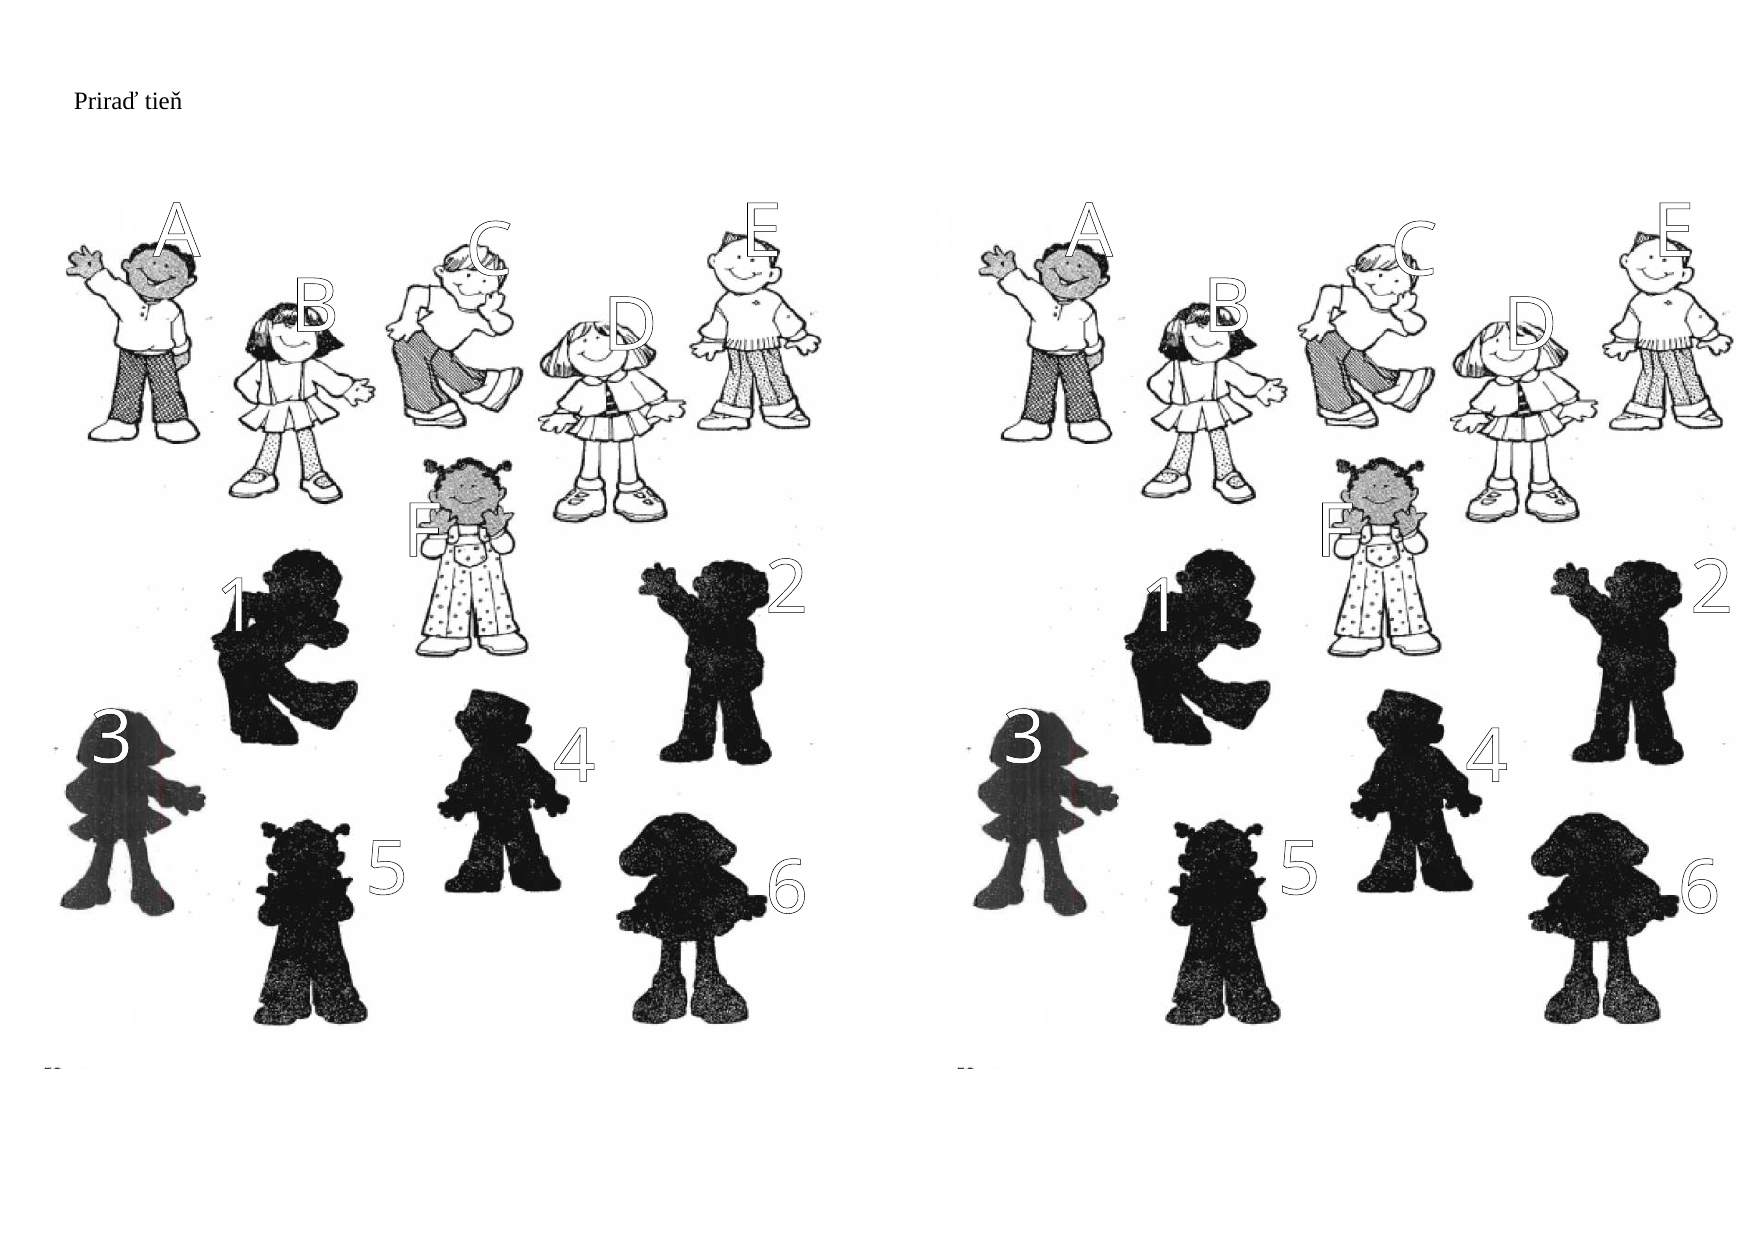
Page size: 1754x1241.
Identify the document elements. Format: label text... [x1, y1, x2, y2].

picture [12, 206, 824, 1069]
picture [170, 213, 184, 233]
picture [1082, 214, 1096, 233]
text Priraď tieň [0, 86, 1750, 115]
picture [925, 206, 1736, 1069]
